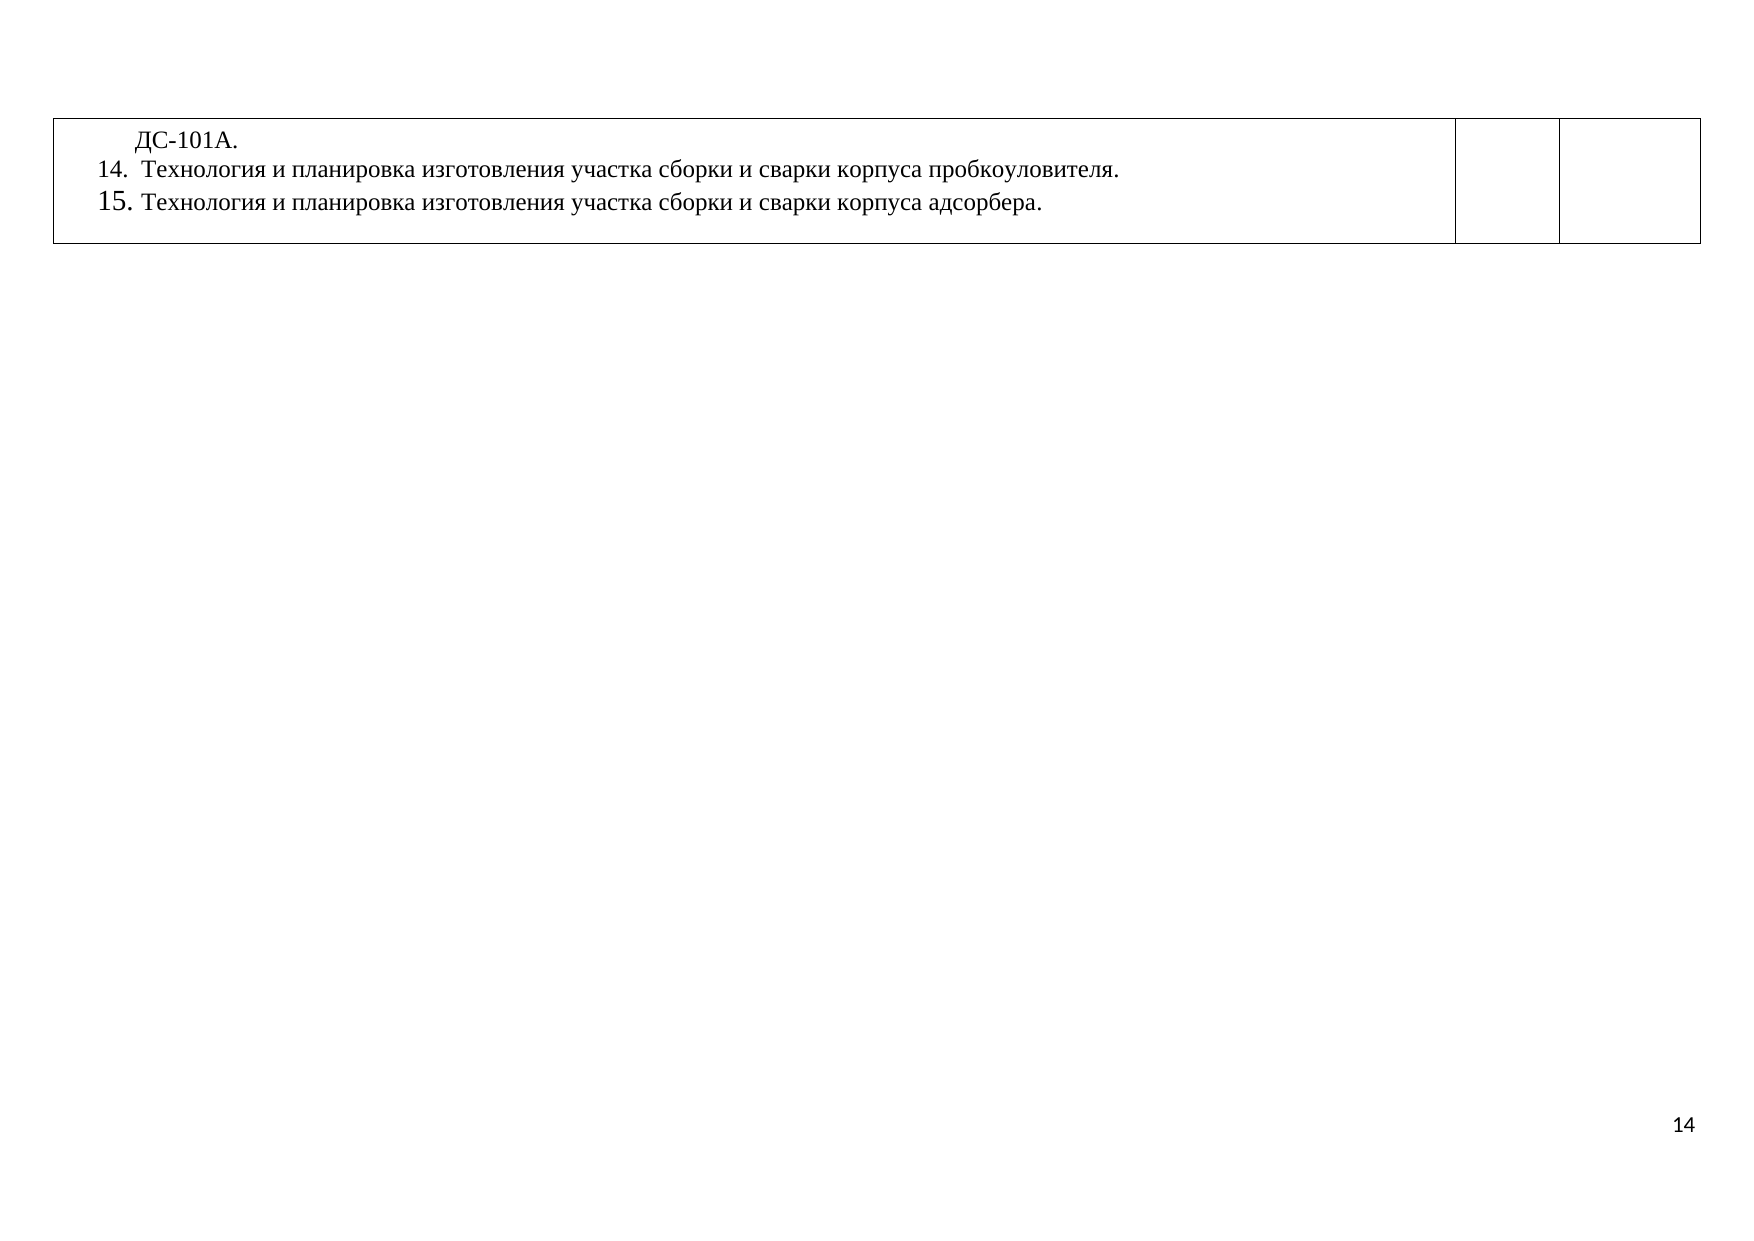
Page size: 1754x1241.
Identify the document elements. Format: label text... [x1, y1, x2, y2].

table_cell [54, 119, 1455, 243]
table_cell [1560, 119, 1700, 243]
table_cell 20 [1456, 119, 1559, 243]
